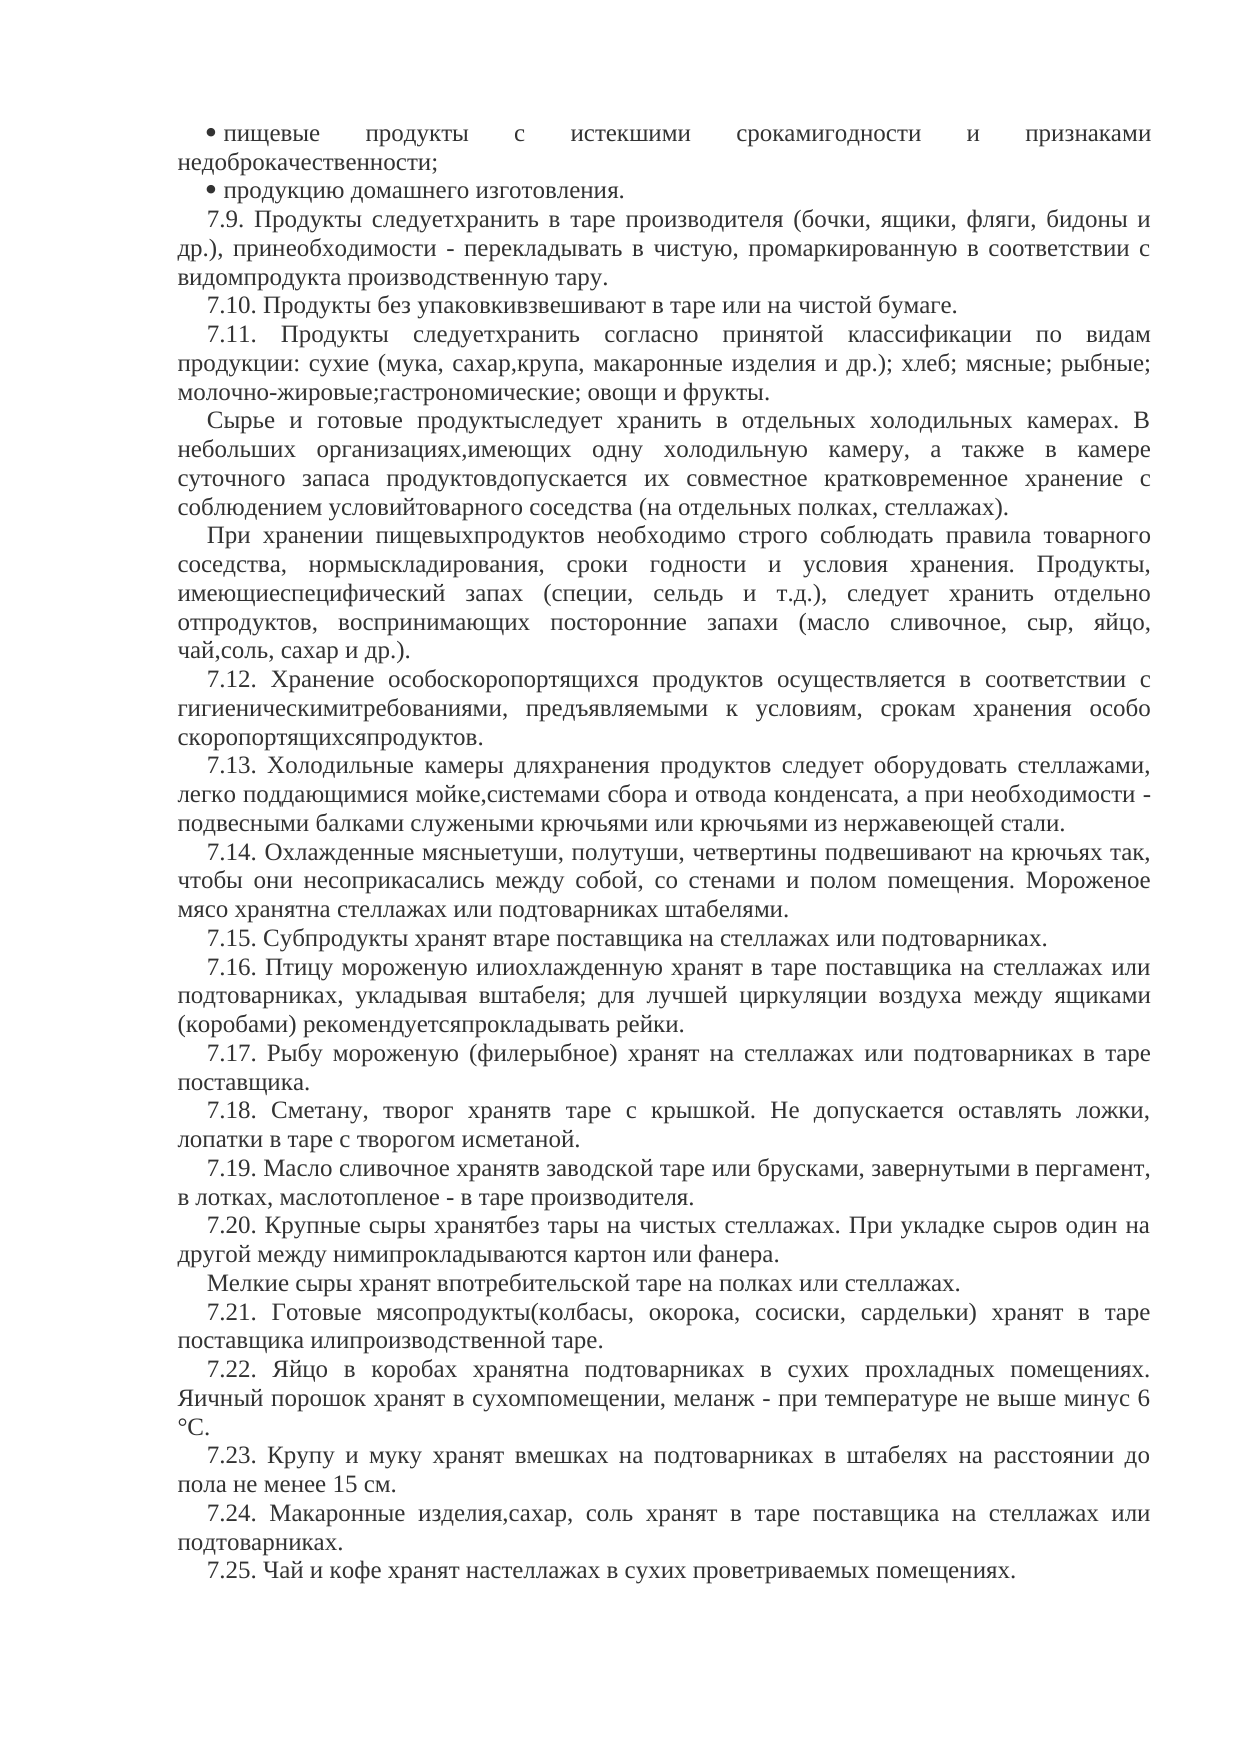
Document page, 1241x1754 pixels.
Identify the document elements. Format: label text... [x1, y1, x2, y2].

text 7.16. Птицу мороженую илиохлажденную хранят в таре поставщика на стеллажах или подтоварниках, укладывая вштабеля; для лучшей циркуляции воздуха между ящиками (коробами) рекомендуетсяпрокладывать рейки. [177, 952, 1152, 1038]
text 7.22. Яйцо в коробах хранятна подтоварниках в сухих прохладных помещениях. Яичный порошок хранят в сухомпомещении, меланж - при температуре не выше минус 6 °С. [177, 1354, 1152, 1441]
text 7.9. Продукты следуетхранить в таре производителя (бочки, ящики, фляги, бидоны и др.), принеобходимости - перекладывать в чистую, промаркированную в соответствии с видомпродукта производственную тару. [177, 204, 1152, 291]
text 7.10. Продукты без упаковкивзвешивают в таре или на чистой бумаге. [177, 291, 1152, 319]
text 7.24. Макаронные изделия,сахар, соль хранят в таре поставщика на стеллажах или подтоварниках. [177, 1498, 1152, 1556]
text При хранении пищевыхпродуктов необходимо строго соблюдать правила товарного соседства, нормыскладирования, сроки годности и условия хранения. Продукты, имеющиеспецифический запах (специи, сельдь и т.д.), следует хранить отдельно отпродуктов, воспринимающих посторонние запахи (масло сливочное, сыр, яйцо, чай,соль, сахар и др.). [177, 521, 1152, 664]
text Мелкие сыры хранят впотребительской таре на полках или стеллажах. [177, 1268, 1152, 1297]
text Сырье и готовые продуктыследует хранить в отдельных холодильных камерах. В небольших организациях,имеющих одну холодильную камеру, а также в камере суточного запаса продуктовдопускается их совместное кратковременное хранение с соблюдением условийтоварного соседства (на отдельных полках, стеллажах). [177, 406, 1152, 521]
text  пищевые продукты с истекшими срокамигодности и признаками недоброкачественности; [177, 118, 1152, 176]
text 7.25. Чай и кофе хранят настеллажах в сухих проветриваемых помещениях. [177, 1556, 1152, 1584]
text 7.23. Крупу и муку хранят вмешках на подтоварниках в штабелях на расстоянии до пола не менее 15 см. [177, 1441, 1152, 1498]
text 7.18. Сметану, творог хранятв таре с крышкой. Не допускается оставлять ложки, лопатки в таре с творогом исметаной. [177, 1096, 1152, 1153]
text 7.20. Крупные сыры хранятбез тары на чистых стеллажах. При укладке сыров один на другой между нимипрокладываются картон или фанера. [177, 1211, 1152, 1268]
text 7.19. Масло сливочное хранятв заводской таре или брусками, завернутыми в пергамент, в лотках, маслотопленое - в таре производителя. [177, 1153, 1152, 1211]
text 7.14. Охлажденные мясныетуши, полутуши, четвертины подвешивают на крючьях так, чтобы они несоприкасались между собой, со стенами и полом помещения. Мороженое мясо хранятна стеллажах или подтоварниках штабелями. [177, 837, 1152, 923]
text 7.11. Продукты следуетхранить согласно принятой классификации по видам продукции: сухие (мука, сахар,крупа, макаронные изделия и др.); хлеб; мясные; рыбные; молочно-жировые;гастрономические; овощи и фрукты. [177, 319, 1152, 406]
text 7.13. Холодильные камеры дляхранения продуктов следует оборудовать стеллажами, легко поддающимися мойке,системами сбора и отвода конденсата, а при необходимости - подвесными балками служеными крючьями или крючьями из нержавеющей стали. [177, 751, 1152, 837]
text 7.17. Рыбу мороженую (филерыбное) хранят на стеллажах или подтоварниках в таре поставщика. [177, 1038, 1152, 1096]
text  продукцию домашнего изготовления. [177, 176, 1152, 204]
text 7.12. Хранение особоскоропортящихся продуктов осуществляется в соответствии с гигиеническимитребованиями, предъявляемыми к условиям, срокам хранения особо скоропортящихсяпродуктов. [177, 664, 1152, 751]
text 7.15. Субпродукты хранят втаре поставщика на стеллажах или подтоварниках. [177, 923, 1152, 952]
text 7.21. Готовые мясопродукты(колбасы, окорока, сосиски, сардельки) хранят в таре поставщика илипроизводственной таре. [177, 1297, 1152, 1354]
